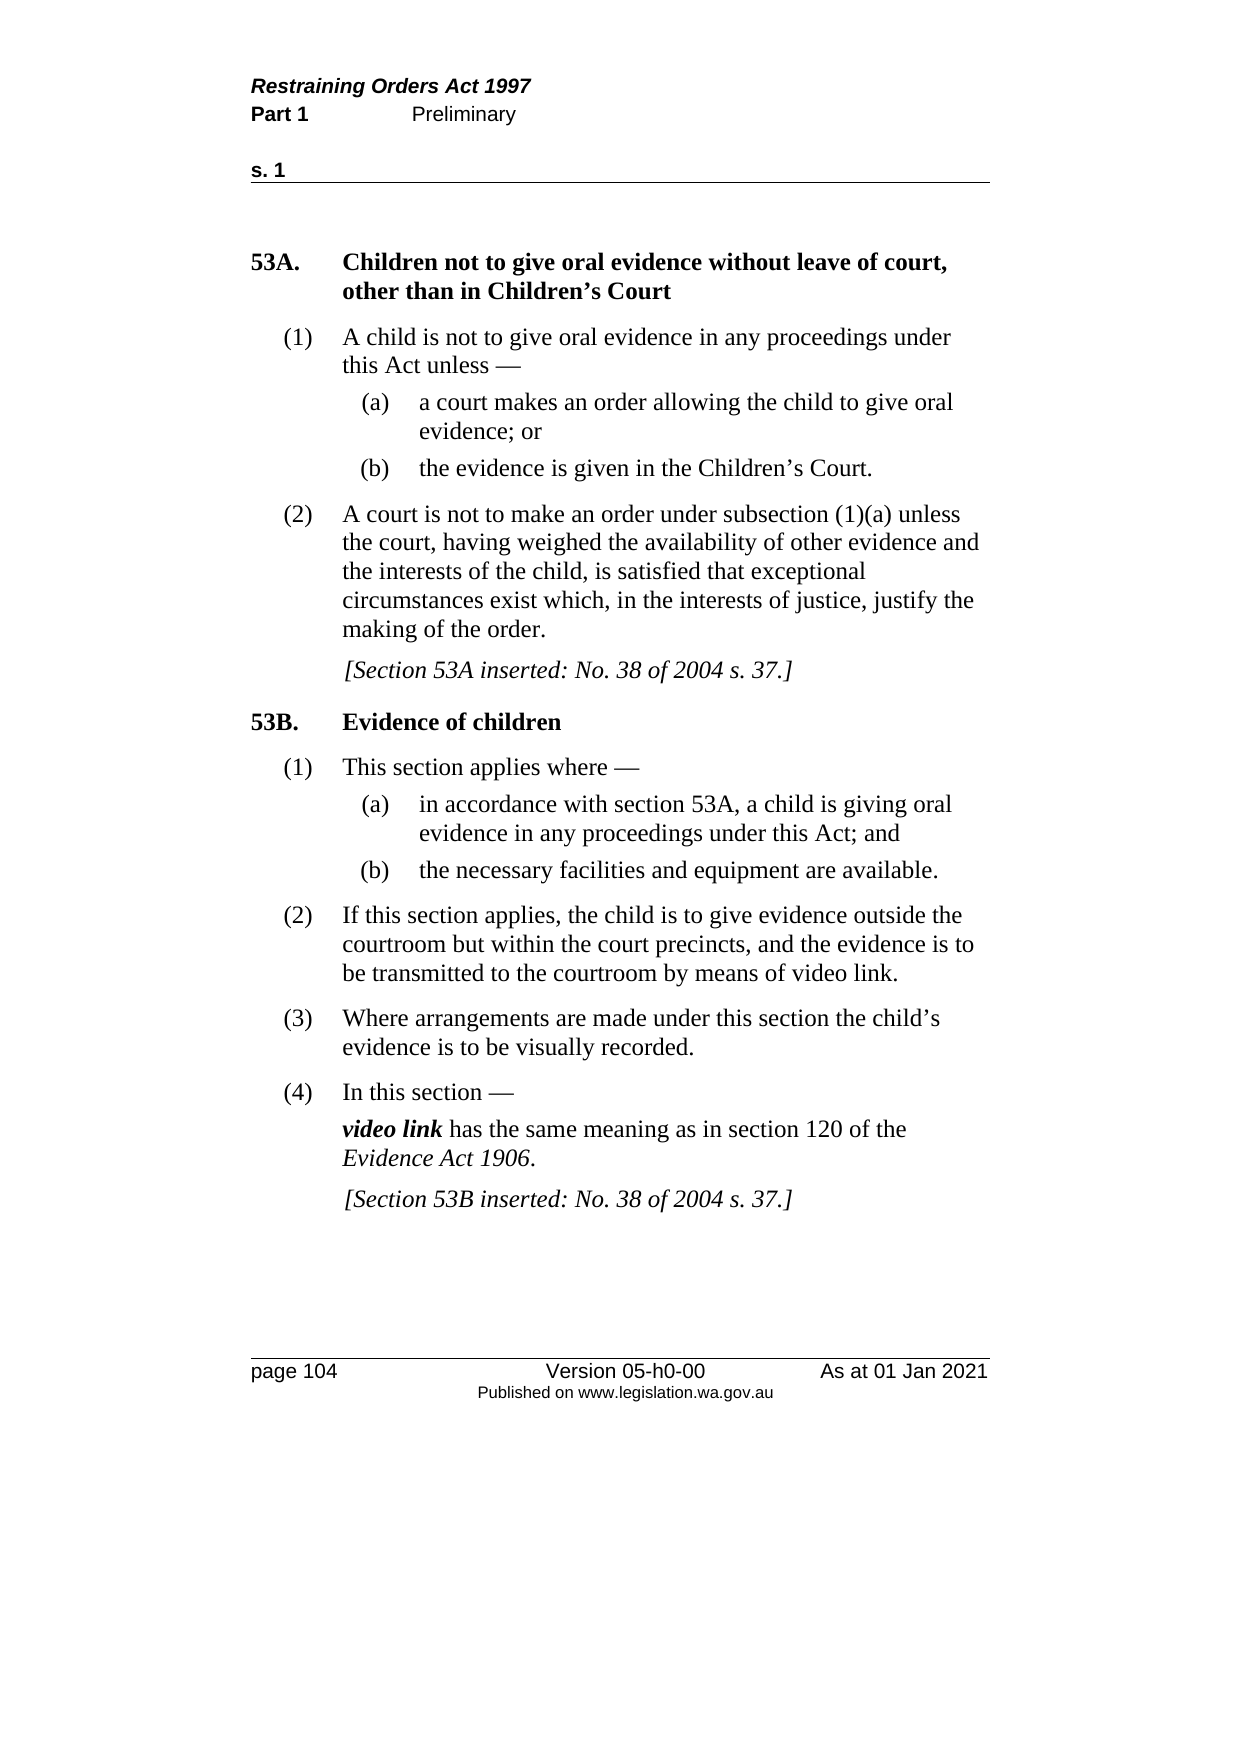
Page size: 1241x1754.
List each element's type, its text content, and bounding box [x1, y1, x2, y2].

text [Section 53A inserted: No. 38 of 2004 s. 37.] [251, 655, 990, 684]
text video link has the same meaning as in section 120 of the Evidence Act 1906. [251, 1114, 990, 1172]
text (a) in accordance with section 53A, a child is giving oral evidence in any proceedings under this Act; and [251, 789, 990, 847]
subtitle 53B. Evidence of children [251, 707, 990, 735]
text [Section 53B inserted: No. 38 of 2004 s. 37.] [251, 1184, 990, 1213]
text (4) In this section — [251, 1077, 990, 1106]
text (2) If this section applies, the child is to give evidence outside the courtroom but within the court precincts, and the evidence is to be transmitted to the courtroom by means of video link. [251, 900, 990, 987]
text (1) A child is not to give oral evidence in any proceedings under this Act unless — [251, 322, 990, 379]
text (3) Where arrangements are made under this section the child’s evidence is to be visually recorded. [251, 1003, 990, 1061]
text (2) A court is not to make an order under subsection (1)(a) unless the court, having weighed the availability of other evidence and the interests of the child, is satisfied that exceptional circumstances exist which, in the interests of justice, justify the making of the order. [251, 499, 990, 642]
text (1) This section applies where — [251, 752, 990, 781]
subtitle 53A. Children not to give oral evidence without leave of court, other than in Children’s Court [251, 247, 990, 305]
text (b) the necessary facilities and equipment are available. [251, 855, 990, 884]
text (b) the evidence is given in the Children’s Court. [251, 453, 990, 482]
text (a) a court makes an order allowing the child to give oral evidence; or [251, 387, 990, 445]
